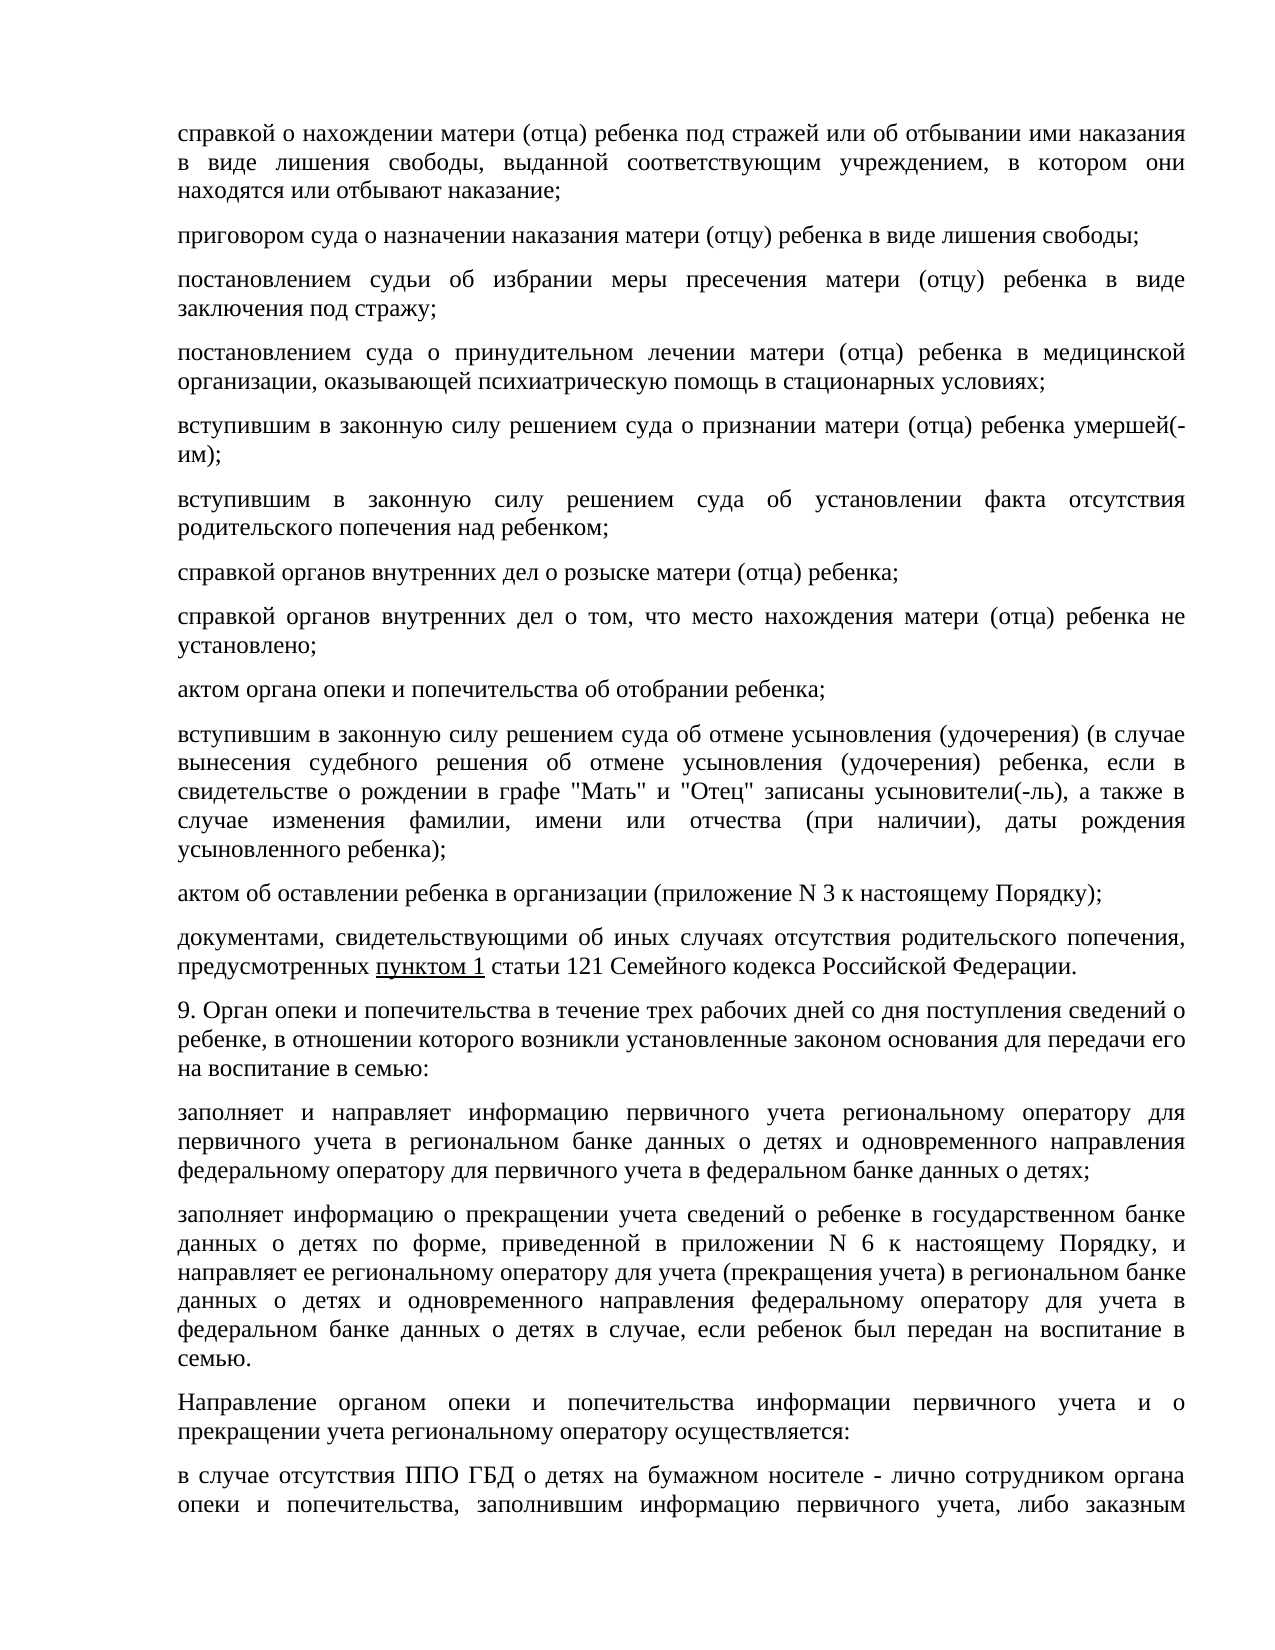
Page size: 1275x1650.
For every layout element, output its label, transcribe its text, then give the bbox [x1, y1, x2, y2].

text постановлением суда о принудительном лечении матери (отца) ребенка в медицинской организации, оказывающей психиатрическую помощь в стационарных условиях; [177, 337, 1186, 395]
text справкой о нахождении матери (отца) ребенка под стражей или об отбывании ими наказания в виде лишения свободы, выданной соответствующим учреждением, в котором они находятся или отбывают наказание; [177, 118, 1186, 204]
text постановлением судьи об избрании меры пресечения матери (отцу) ребенка в виде заключения под стражу; [177, 264, 1186, 322]
text актом об оставлении ребенка в организации (приложение N 3 к настоящему Порядку); [177, 878, 1186, 907]
text актом органа опеки и попечительства об отобрании ребенка; [177, 674, 1186, 703]
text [177, 1461, 1186, 1518]
text документами, свидетельствующими об иных случаях отсутствия родительского попечения, предусмотренных пунктом 1 статьи 121 Семейного кодекса Российской Федерации. [177, 922, 1186, 980]
text приговором суда о назначении наказания матери (отцу) ребенка в виде лишения свободы; [177, 220, 1186, 249]
text вступившим в законную силу решением суда об установлении факта отсутствия родительского попечения над ребенком; [177, 484, 1186, 541]
text Направление органом опеки и попечительства информации первичного учета и о прекращении учета региональному оператору осуществляется: [177, 1387, 1186, 1445]
text вступившим в законную силу решением суда об отмене усыновления (удочерения) (в случае вынесения судебного решения об отмене усыновления (удочерения) ребенка, если в свидетельстве о рождении в графе "Мать" и "Отец" записаны усыновители(-ль), а также в случае изменения фамилии, имени или отчества (при наличии), даты рождения усыновленного ребенка); [177, 719, 1186, 862]
text заполняет и направляет информацию первичного учета региональному оператору для первичного учета в региональном банке данных о детях и одновременного направления федеральному оператору для первичного учета в федеральном банке данных о детях; [177, 1097, 1186, 1184]
text заполняет информацию о прекращении учета сведений о ребенке в государственном банке данных о детях по форме, приведенной в приложении N 6 к настоящему Порядку, и направляет ее региональному оператору для учета (прекращения учета) в региональном банке данных о детях и одновременного направления федеральному оператору для учета в федеральном банке данных о детях в случае, если ребенок был передан на воспитание в семью. [177, 1199, 1186, 1372]
text 9. Орган опеки и попечительства в течение трех рабочих дней со дня поступления сведений о ребенке, в отношении которого возникли установленные законом основания для передачи его на воспитание в семью: [177, 996, 1186, 1082]
text справкой органов внутренних дел о розыске матери (отца) ребенка; [177, 557, 1186, 586]
text вступившим в законную силу решением суда о признании матери (отца) ребенка умершей(-им); [177, 411, 1186, 468]
text справкой органов внутренних дел о том, что место нахождения матери (отца) ребенка не установлено; [177, 601, 1186, 659]
